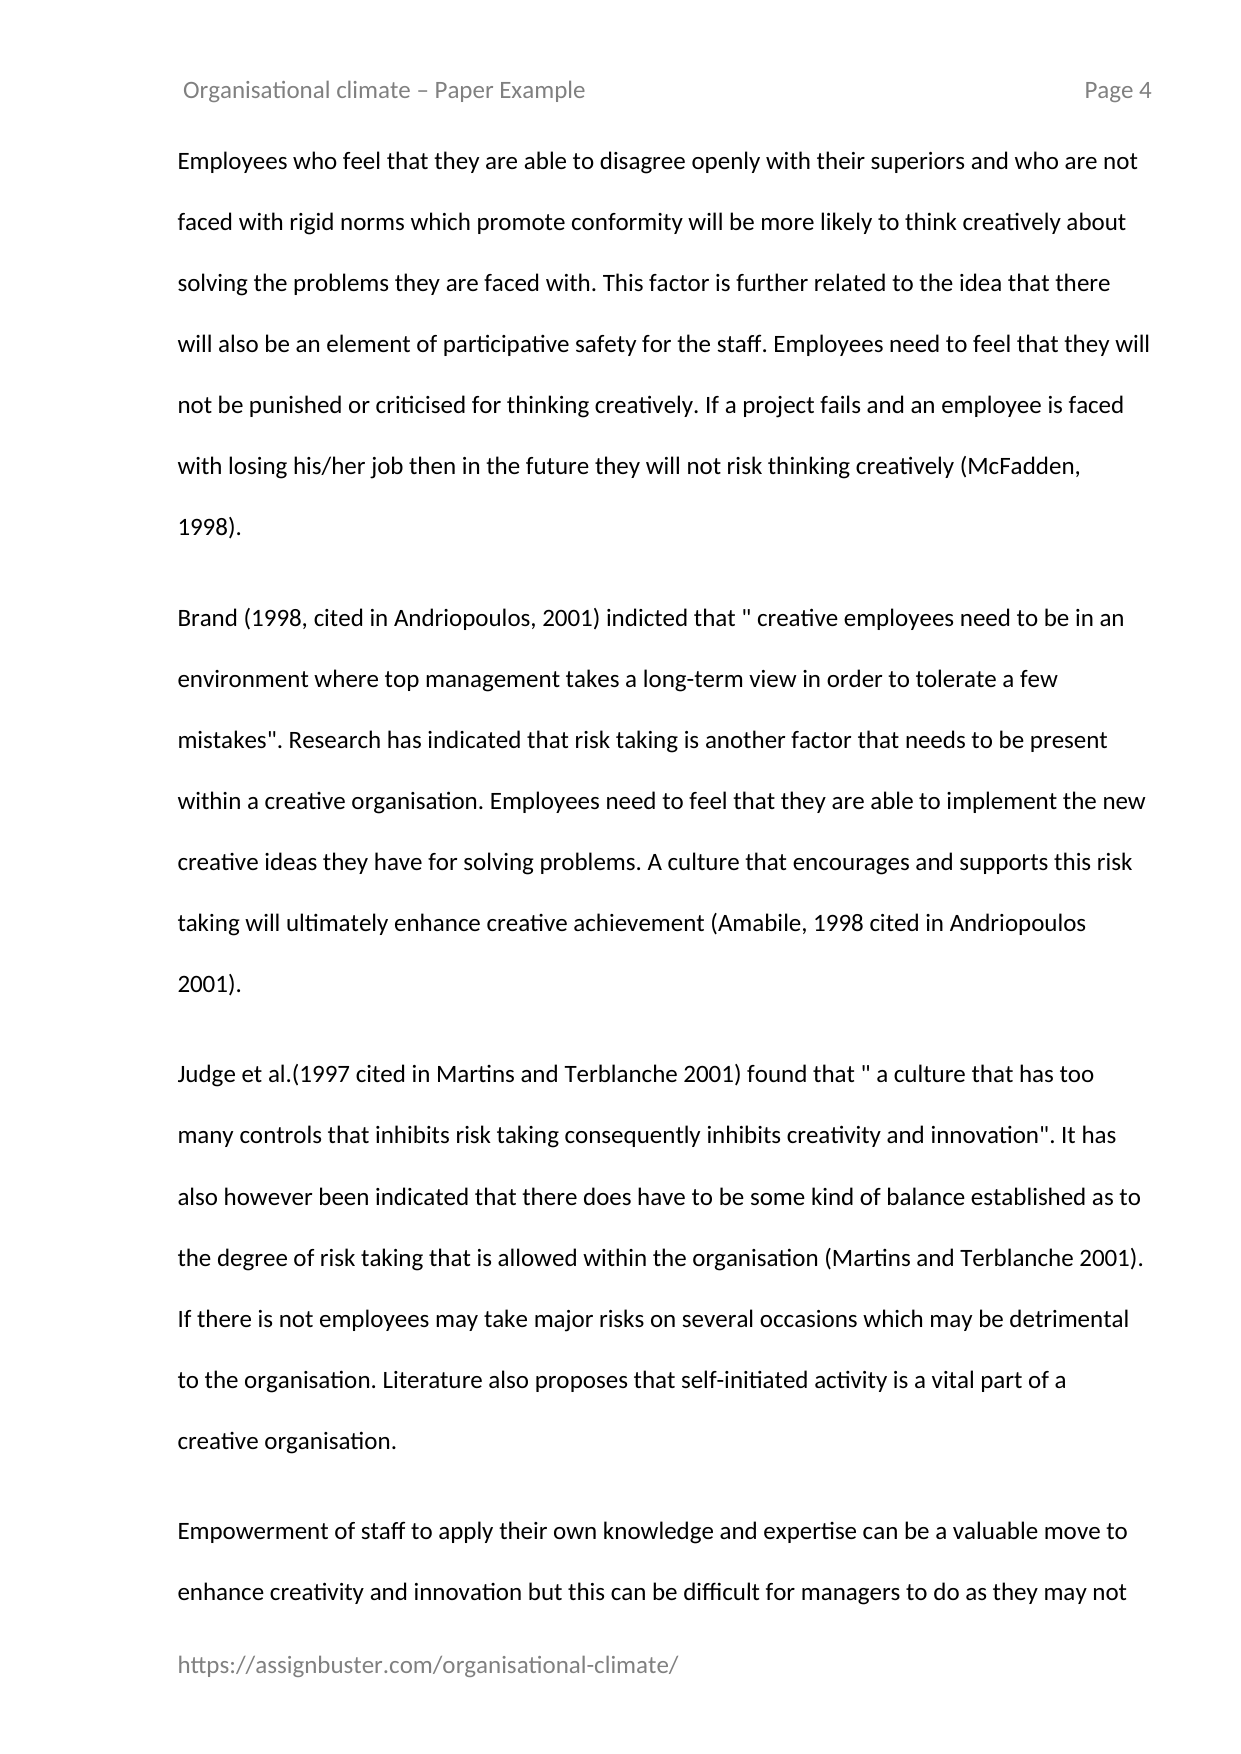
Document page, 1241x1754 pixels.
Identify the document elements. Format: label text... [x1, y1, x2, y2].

text Employees who feel that they are able to disagree openly with their superiors and who are not faced with rigid norms which promote conformity will be more likely to think creatively about solving the problems they are faced with. This factor is further related to the idea that there will also be an element of participative safety for the staff. Employees need to feel that they will not be punished or criticised for thinking creatively. If a project fails and an employee is faced with losing his/her job then in the future they will not risk thinking creatively (McFadden, 1998). [177, 145, 1152, 542]
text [177, 1515, 1152, 1607]
text Brand (1998, cited in Andriopoulos, 2001) indicted that " creative employees need to be in an environment where top management takes a long-term view in order to tolerate a few mistakes". Research has indicated that risk taking is another factor that needs to be present within a creative organisation. Employees need to feel that they are able to implement the new creative ideas they have for solving problems. A culture that encourages and supports this risk taking will ultimately enhance creative achievement (Amabile, 1998 cited in Andriopoulos 2001). [177, 602, 1152, 998]
text Judge et al.(1997 cited in Martins and Terblanche 2001) found that " a culture that has too many controls that inhibits risk taking consequently inhibits creativity and innovation". It has also however been indicated that there does have to be some kind of balance established as to the degree of risk taking that is allowed within the organisation (Martins and Terblanche 2001). If there is not employees may take major risks on several occasions which may be detrimental to the organisation. Literature also proposes that self-initiated activity is a vital part of a creative organisation. [177, 1058, 1152, 1455]
